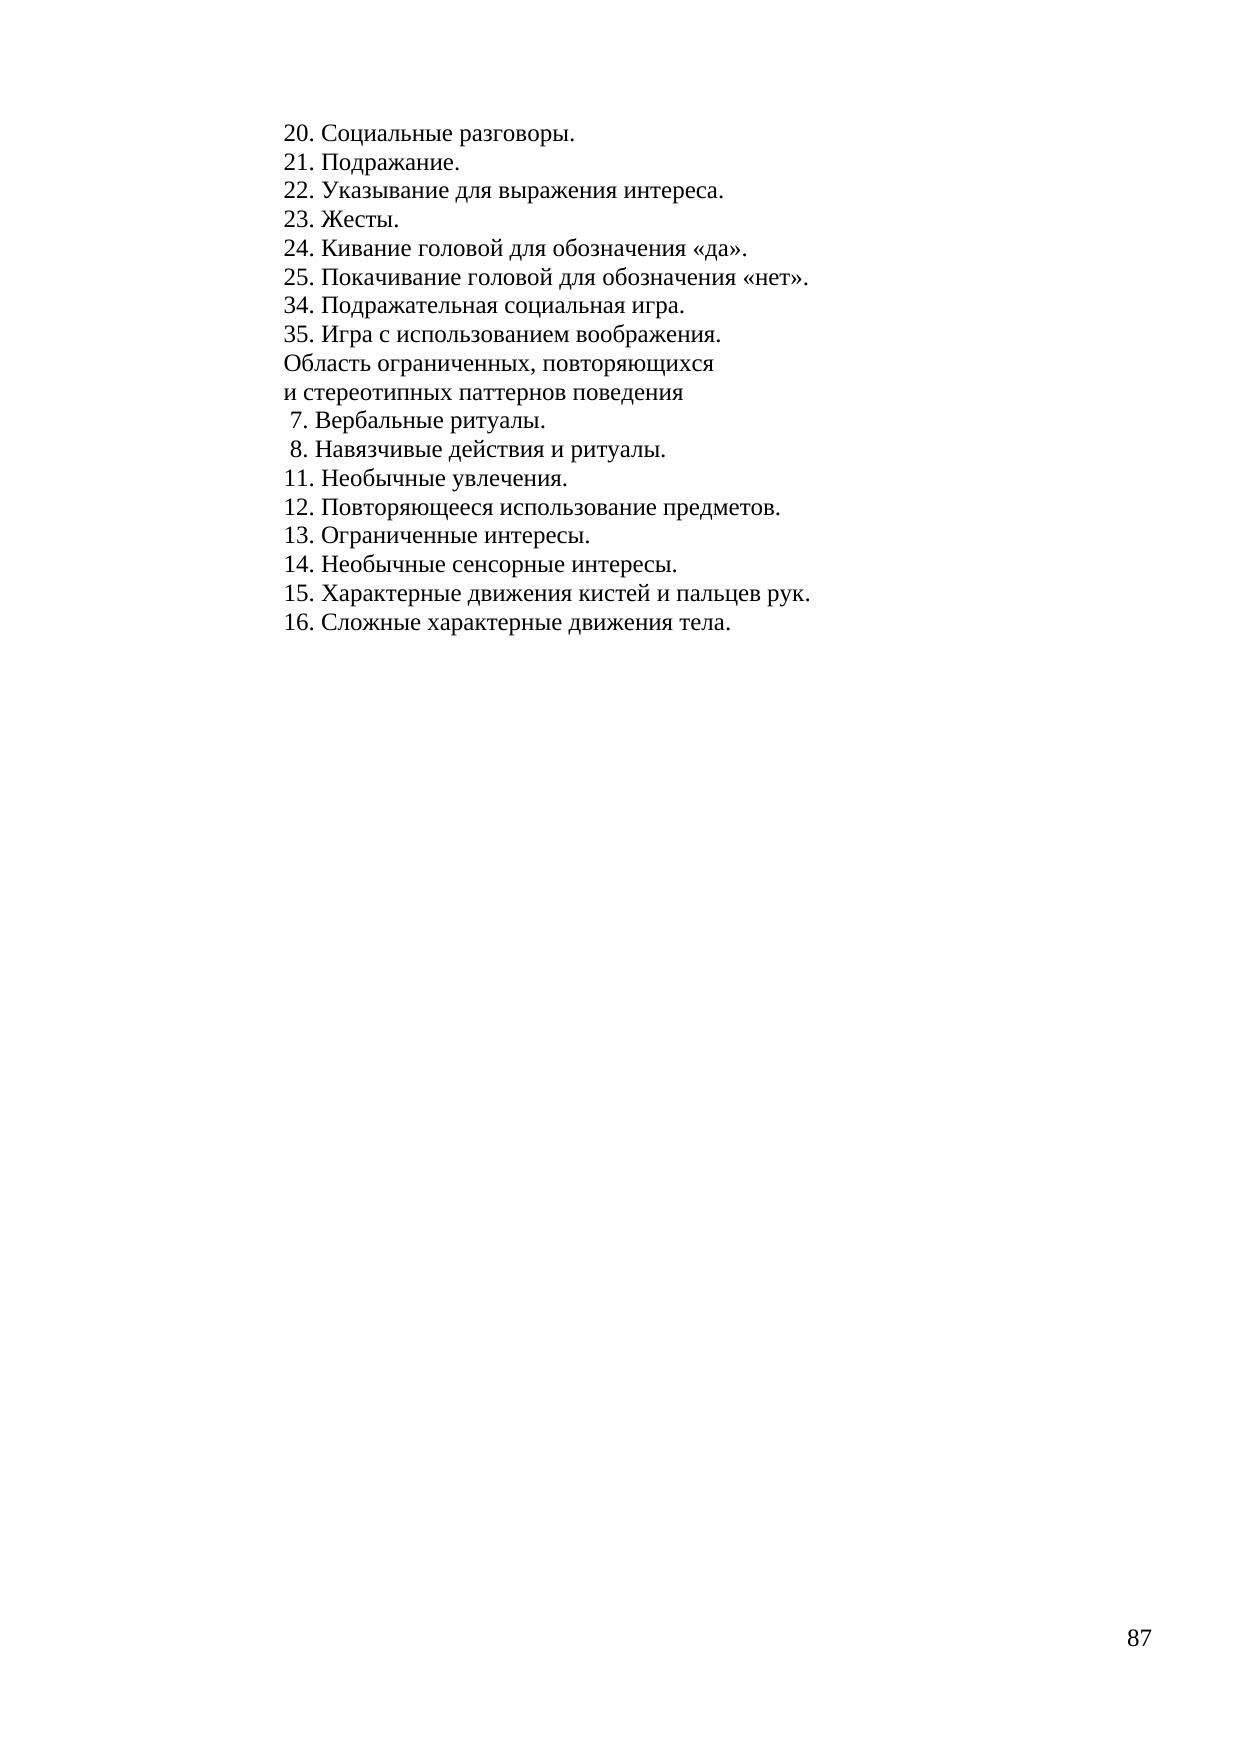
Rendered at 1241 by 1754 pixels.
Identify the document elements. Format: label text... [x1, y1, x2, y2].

text 11. Необычные увлечения. [283, 463, 1152, 492]
text Область ограниченных, повторяющихся и стереотипных паттернов поведения [283, 348, 1152, 406]
text 23. Жесты. [283, 204, 1152, 233]
text 12. Повторяющееся использование предметов. [283, 492, 1152, 521]
text 15. Характерные движения кистей и пальцев рук. [283, 578, 1152, 607]
text 25. Покачивание головой для обозначения «нет». [283, 262, 1152, 291]
text 34. Подражательная социальная игра. [283, 291, 1152, 319]
text 22. Указывание для выражения интереса. [283, 176, 1152, 204]
text 7. Вербальные ритуалы. [283, 406, 1152, 434]
text 13. Ограниченные интересы. [283, 521, 1152, 549]
text 35. Игра с использованием воображения. [283, 319, 1152, 348]
text 21. Подражание. [283, 147, 1152, 176]
text 14. Необычные сенсорные интересы. [283, 549, 1152, 578]
text 20. Социальные разговоры. [283, 118, 1152, 147]
text 16. Сложные характерные движения тела. [283, 607, 1152, 636]
text 24. Кивание головой для обозначения «да». [283, 233, 1152, 262]
text 8. Навязчивые действия и ритуалы. [283, 434, 1152, 463]
